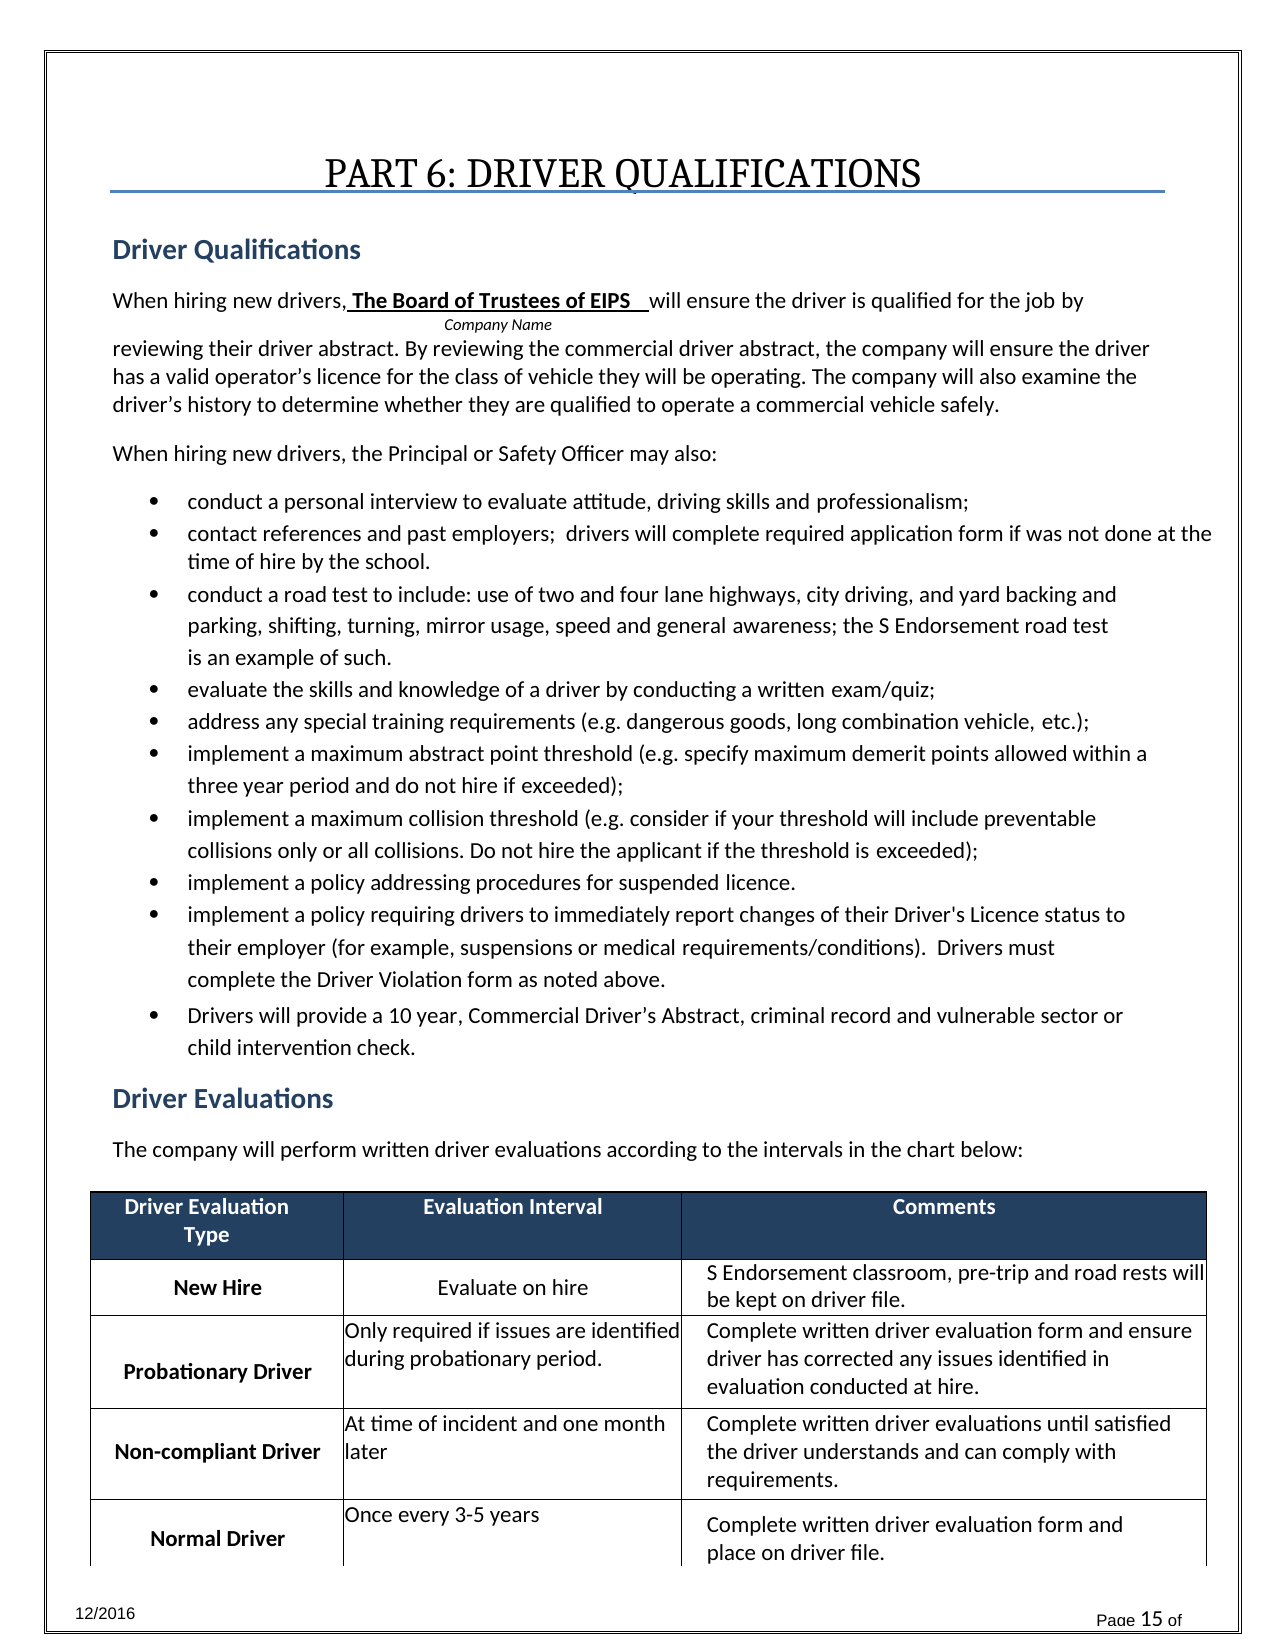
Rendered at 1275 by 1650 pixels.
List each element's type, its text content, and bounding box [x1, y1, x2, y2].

list evaluate the skills and knowledge of a driver by conducting a written exam/quiz; [150, 675, 1238, 703]
text When hiring new drivers, The Board of Trustees of EIPS will ensure the driver is qualified for the job by [112, 286, 1238, 314]
list address any special training requirements (e.g. dangerous goods, long combination vehicle, etc.); [150, 707, 1238, 735]
table_cell Complete written driver evaluation form and ensure driver has corrected any issues identified in evaluation conducted at hire. [682, 1316, 1206, 1408]
text When hiring new drivers, the Principal or Safety Officer may also: [112, 439, 1238, 467]
table_header Comments [682, 1193, 1206, 1259]
list implement a maximum collision threshold (e.g. consider if your threshold will include preventable collisions only or all collisions. Do not hire the applicant if the threshold is exceeded); [150, 804, 1098, 864]
table_cell Only required if issues are identified during probationary period. [344, 1316, 681, 1408]
table_cell S Endorsement classroom, pre-trip and road rests will be kept on driver file. [682, 1260, 1206, 1315]
table_cell At time of incident and one month later [344, 1409, 681, 1499]
subtitle Driver Evaluations [112, 1080, 1238, 1116]
subtitle PART 6: DRIVER QUALIFICATIONS [109, 150, 1238, 198]
table_cell Complete written driver evaluation form and place on driver file. [682, 1500, 1206, 1566]
text The company will perform written driver evaluations according to the intervals in the chart below: [112, 1136, 1238, 1163]
table_cell Evaluate on hire [344, 1260, 681, 1315]
list implement a policy addressing procedures for suspended licence. [150, 868, 1238, 896]
list contact references and past employers; drivers will complete required application form if was not done at the time of hire by the school. [150, 519, 1238, 576]
list implement a maximum abstract point threshold (e.g. specify maximum demerit points allowed within a three year period and do not hire if exceeded); [150, 739, 1149, 800]
table_cell Normal Driver [91, 1500, 343, 1566]
text Company Name [444, 314, 1238, 334]
text reviewing their driver abstract. By reviewing the commercial driver abstract, the company will ensure the driver has a valid operator’s licence for the class of vehicle they will be operating. The company will also examine the driver’s history to determine whether they are qualified to operate a commercial vehicle safely. [112, 334, 1154, 418]
list conduct a road test to include: use of two and four lane highways, city driving, and yard backing and parking, shifting, turning, mirror usage, speed and general awareness; the S Endorsement road test is an example of such. [150, 580, 1119, 671]
table_cell Complete written driver evaluations until satisfied the driver understands and can comply with requirements. [682, 1409, 1206, 1499]
table_cell New Hire [91, 1260, 343, 1315]
list implement a policy requiring drivers to immediately report changes of their Driver's Licence status to their employer (for example, suspensions or medical requirements/conditions). Drivers must complete the Driver Violation form as noted above. [150, 900, 1128, 993]
list Drivers will provide a 10 year, Commercial Driver’s Abstract, criminal record and vulnerable sector or child intervention check. [150, 1001, 1128, 1061]
list conduct a personal interview to evaluate attitude, driving skills and professionalism; [150, 487, 1238, 515]
table_cell Probationary Driver [91, 1316, 343, 1408]
table_cell Non-compliant Driver [91, 1409, 343, 1499]
subtitle Driver Qualifications [112, 231, 1238, 266]
table_cell Once every 3-5 years [344, 1500, 681, 1566]
table_header Evaluation Interval [344, 1193, 681, 1259]
table_header Driver Evaluation Type [91, 1193, 343, 1259]
